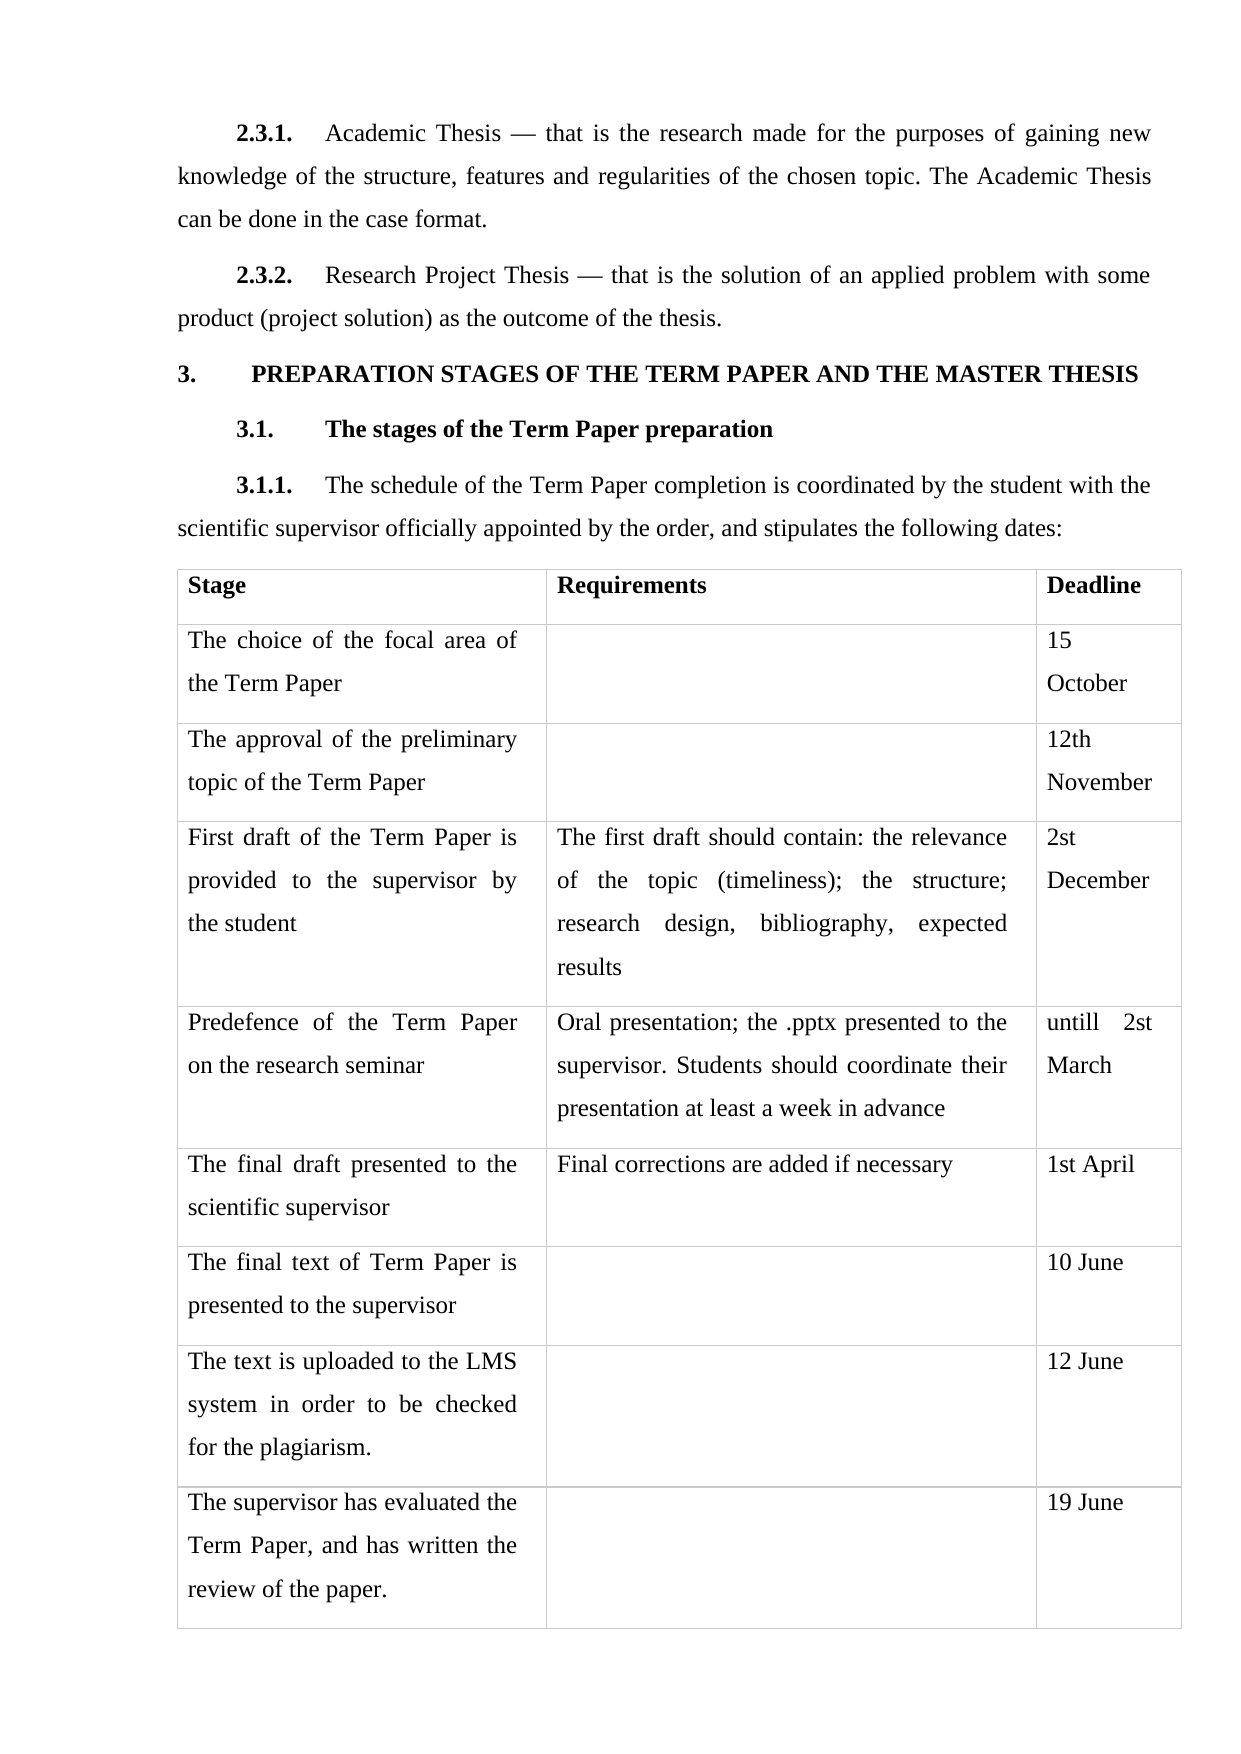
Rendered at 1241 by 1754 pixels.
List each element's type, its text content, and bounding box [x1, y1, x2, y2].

table_cell Predefence of the Term Paper on the research seminar [178, 1007, 546, 1148]
table_cell [547, 625, 1036, 723]
table_cell The final draft presented to the scientific supervisor [178, 1149, 546, 1246]
table_cell The choice of the focal area of the Term Paper [178, 625, 546, 723]
table_cell The final text of Term Paper is presented to the supervisor [178, 1247, 546, 1345]
table_cell [547, 1488, 1036, 1628]
table_cell untill 2st March [1037, 1007, 1181, 1148]
text 3.1. The stages of the Term Paper preparation [177, 414, 1152, 443]
table_cell 10 June [1037, 1247, 1181, 1345]
table_cell First draft of the Term Paper is provided to the supervisor by the student [178, 822, 546, 1006]
table_cell 15 October [1037, 625, 1181, 723]
table_cell 12 June [1037, 1346, 1181, 1486]
table_cell [547, 1346, 1036, 1486]
text 3. PREPARATION STAGES OF THE TERM PAPER AND THE MASTER THESIS [177, 359, 1152, 387]
table_cell Final corrections are added if necessary [547, 1149, 1036, 1246]
table_cell 12th November [1037, 724, 1181, 821]
table_cell The first draft should contain: the relevance of the topic (timeliness); the structure; research design, bibliography, expected results [547, 822, 1036, 1006]
table_cell Oral presentation; the .pptx presented to the supervisor. Students should coordinate their presentation at least a week in advance [547, 1007, 1036, 1148]
text 2.3.1. Academic Thesis — that is the research made for the purposes of gaining new knowledge of the structure, features and regularities of the chosen topic. The Academic Thesis can be done in the case format. [177, 118, 1152, 233]
table_cell The text is uploaded to the LMS system in order to be checked for the plagiarism. [178, 1346, 546, 1486]
table_header Deadline [1037, 570, 1181, 624]
table_cell 2st December [1037, 822, 1181, 1006]
text 3.1.1. The schedule of the Term Paper completion is coordinated by the student with the scientific supervisor officially appointed by the order, and stipulates the following dates: [177, 470, 1152, 542]
table_header Stage [178, 570, 546, 624]
table_cell The approval of the preliminary topic of the Term Paper [178, 724, 546, 821]
table_cell 19 June [1037, 1488, 1181, 1628]
table_cell [547, 1247, 1036, 1345]
table_cell 1st April [1037, 1149, 1181, 1246]
table_cell [547, 724, 1036, 821]
text 2.3.2. Research Project Thesis — that is the solution of an applied problem with some product (project solution) as the outcome of the thesis. [177, 260, 1152, 332]
table_cell The supervisor has evaluated the Term Paper, and has written the review of the paper. [178, 1488, 546, 1628]
table_header Requirements [547, 570, 1036, 624]
